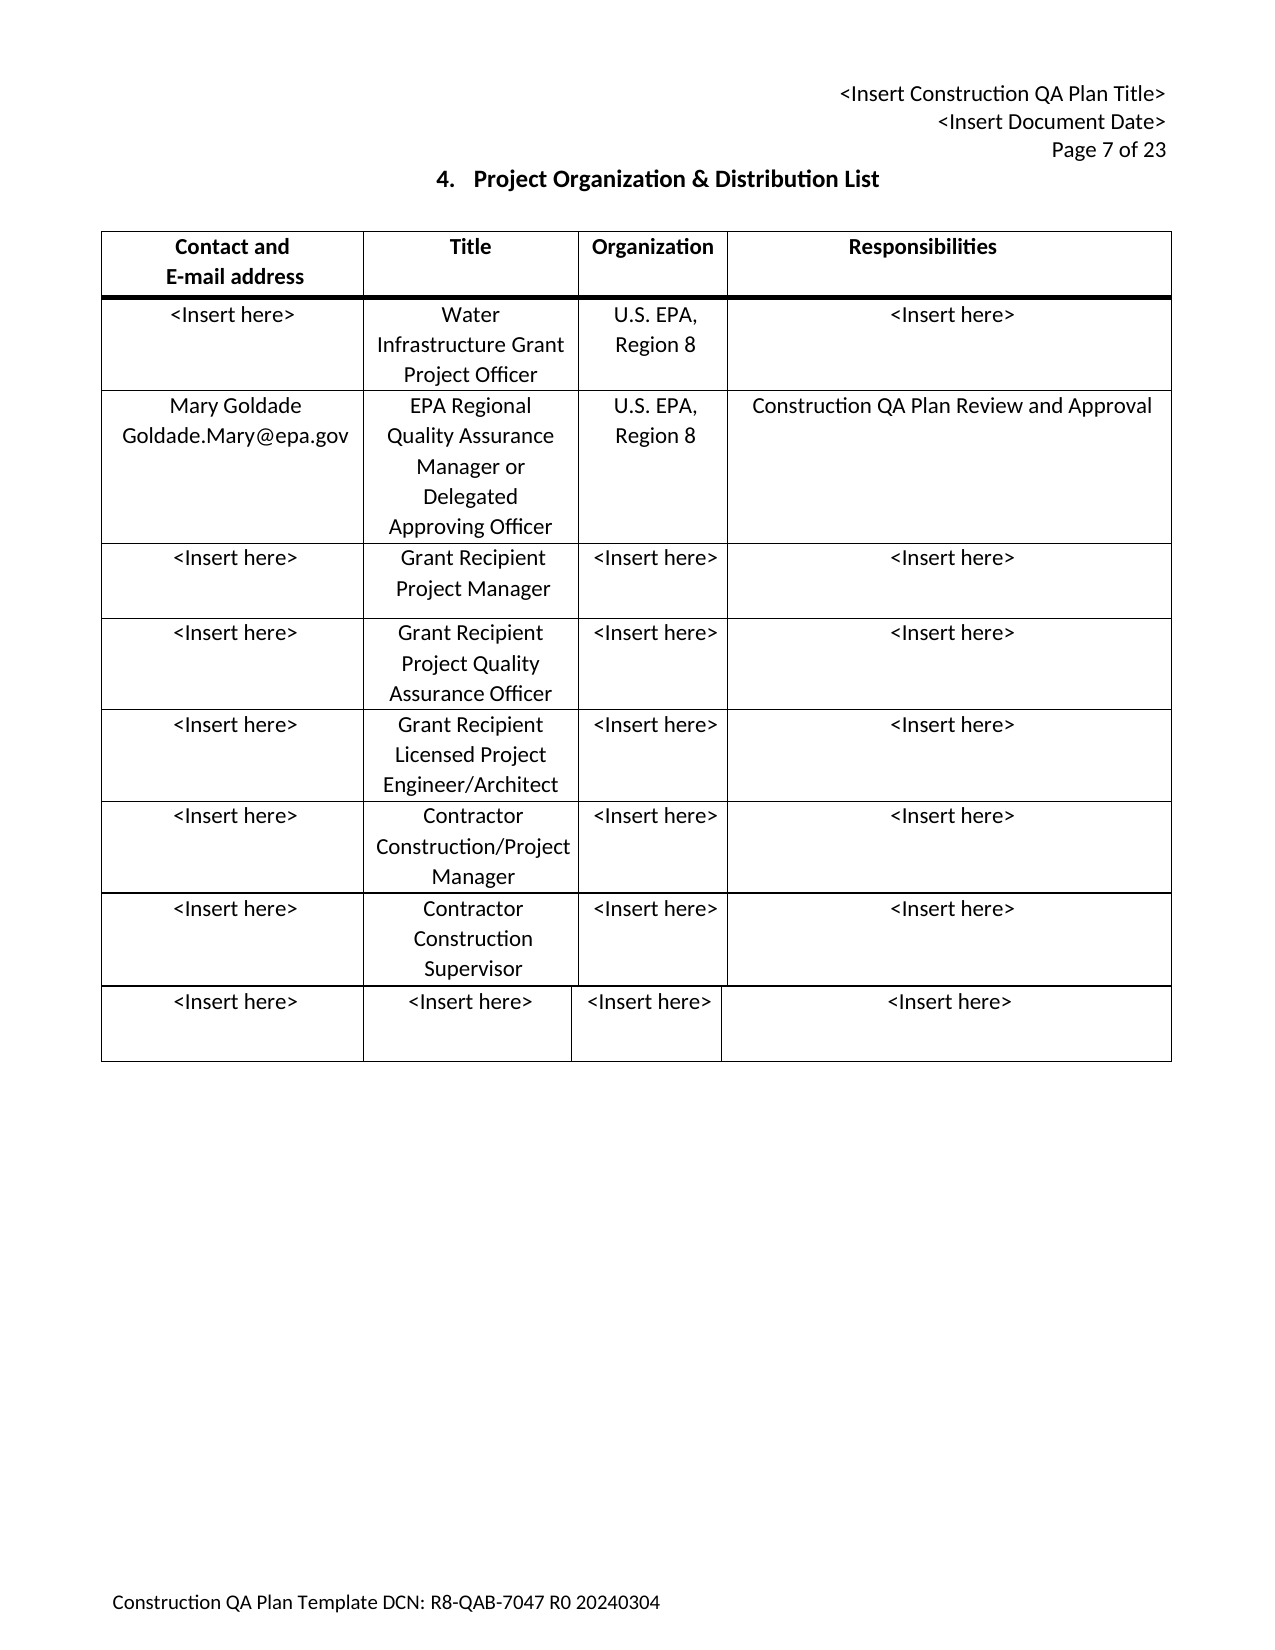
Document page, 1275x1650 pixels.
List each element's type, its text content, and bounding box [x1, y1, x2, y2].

table_header <Insert here> [102, 894, 363, 985]
table_cell <Insert here> [728, 544, 1171, 617]
table_cell <Insert here> [728, 300, 1171, 390]
table_cell Construction QA Plan Review and Approval [728, 391, 1171, 542]
table_cell U.S. EPA, Region 8 [579, 300, 727, 390]
table_cell Water Infrastructure Grant Project Officer [364, 300, 578, 390]
table_cell <Insert here> [102, 710, 363, 801]
table_cell Contractor Construction/Project Manager [364, 802, 578, 892]
table_header Organization [579, 232, 727, 295]
table_cell <Insert here> [579, 802, 727, 892]
table_header Contractor Construction Supervisor [364, 894, 578, 985]
table_cell <Insert here> [728, 802, 1171, 892]
table_header Title [364, 232, 578, 295]
table_cell <Insert here> [579, 619, 727, 709]
table_cell EPA Regional Quality Assurance Manager or Delegated Approving Officer [364, 391, 578, 542]
table_header <Insert here> [728, 894, 1171, 985]
table_header <Insert here> [579, 894, 727, 985]
table_cell <Insert here> [579, 710, 727, 801]
table_cell <Insert here> [102, 300, 363, 390]
table_cell Mary Goldade Goldade.Mary@epa.gov [102, 391, 363, 542]
table_cell <Insert here> [728, 710, 1171, 801]
subtitle Project Organization & Distribution List [150, 163, 1166, 194]
table_header <Insert here> [722, 987, 1171, 1061]
table_cell <Insert here> [102, 619, 363, 709]
table_header <Insert here> [102, 987, 363, 1061]
table_cell Grant Recipient Project Quality Assurance Officer [364, 619, 578, 709]
table_cell Grant Recipient Project Manager [364, 544, 578, 617]
table_cell <Insert here> [728, 619, 1171, 709]
table_cell <Insert here> [579, 544, 727, 617]
table_cell <Insert here> [102, 802, 363, 892]
table_cell <Insert here> [102, 544, 363, 617]
table_header <Insert here> [572, 987, 721, 1061]
table_header <Insert here> [364, 987, 571, 1061]
table_cell U.S. EPA, Region 8 [579, 391, 727, 542]
table_cell Grant Recipient Licensed Project Engineer/Architect [364, 710, 578, 801]
table_header Contact and E-mail address [102, 232, 363, 295]
table_header Responsibilities [728, 232, 1171, 295]
